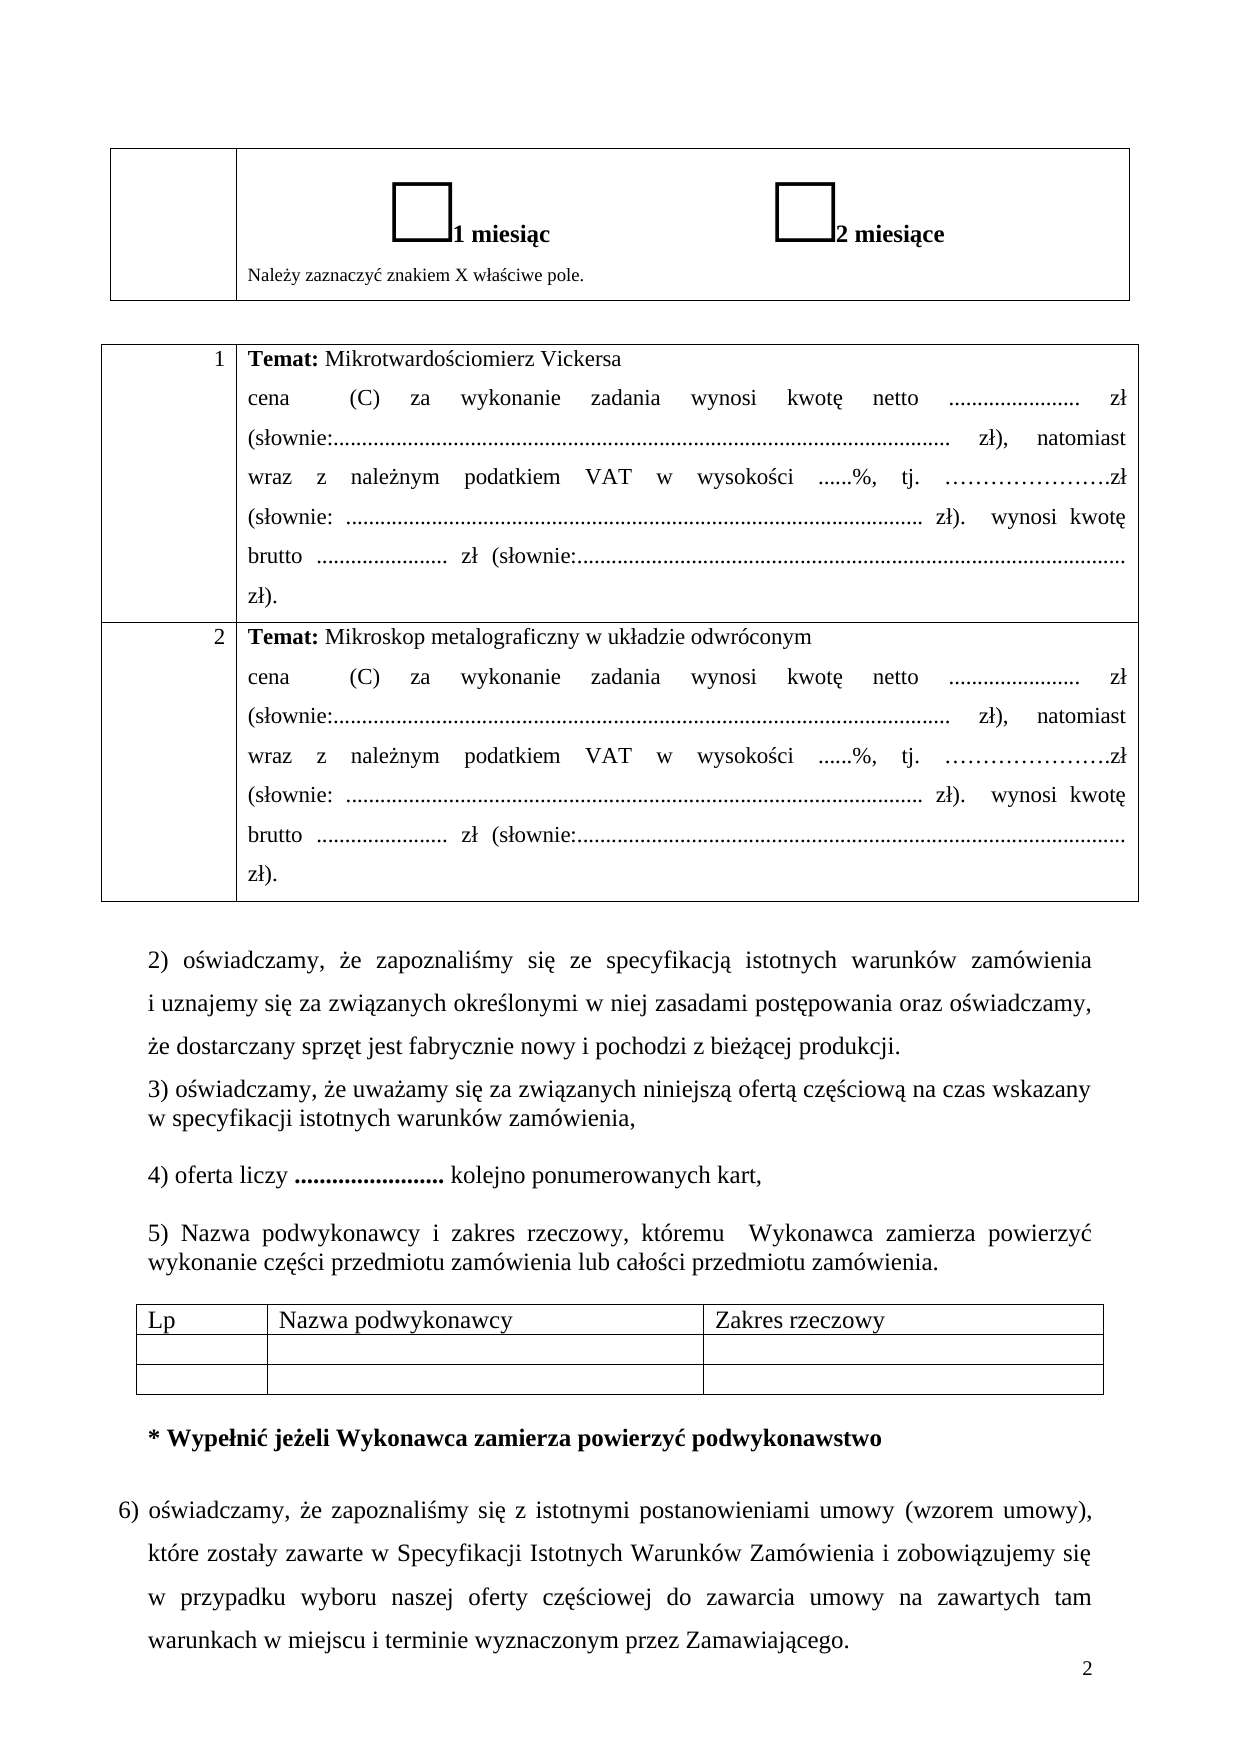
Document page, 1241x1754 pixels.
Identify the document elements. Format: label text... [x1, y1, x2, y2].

text 3) oświadczamy, że uważamy się za związanych niniejszą ofertą częściową na czas wskazany w specyfikacji istotnych warunków zamówienia, [148, 1074, 1092, 1132]
table_cell [137, 1335, 267, 1364]
text 4) oferta liczy ........................ kolejno ponumerowanych kart, [148, 1161, 1092, 1189]
text 6) oświadczamy, że zapoznaliśmy się z istotnymi postanowieniami umowy (wzorem umowy), które zostały zawarte w Specyfikacji Istotnych Warunków Zamówienia i zobowiązujemy się w przypadku wyboru naszej oferty częściowej do zawarcia umowy na zawartych tam warunkach w miejscu i terminie wyznaczonym przez Zamawiającego. [118, 1495, 1092, 1653]
table_header Temat: Mikrotwardościomierz Vickersa cena (C) za wykonanie zadania wynosi kwotę netto ....................... zł (słownie:............................................................................................................ zł), natomiast wraz z należnym podatkiem VAT w wysokości ......%, tj. ………………….zł (słownie: ..................................................................................................... zł). wynosi kwotę brutto ....................... zł (słownie:................................................................................................ zł). [237, 345, 1138, 622]
table_header Zakres rzeczowy [704, 1305, 1103, 1334]
table_cell [704, 1365, 1103, 1394]
table_cell [137, 1365, 267, 1394]
text 5) Nazwa podwykonawcy i zakres rzeczowy, któremu Wykonawca zamierza powierzyć wykonanie części przedmiotu zamówienia lub całości przedmiotu zamówienia. [148, 1218, 1092, 1276]
table_cell 2 [102, 623, 236, 901]
table_header Lp [137, 1305, 267, 1334]
table_cell [268, 1335, 703, 1364]
table_cell [268, 1365, 703, 1394]
text * Wypełnić jeżeli Wykonawca zamierza powierzyć podwykonawstwo [148, 1423, 1092, 1452]
table_header Nazwa podwykonawcy [268, 1305, 703, 1334]
table_cell [111, 149, 236, 299]
table_cell Temat: Mikroskop metalograficzny w układzie odwróconym cena (C) za wykonanie zadania wynosi kwotę netto ....................... zł (słownie:............................................................................................................ zł), natomiast wraz z należnym podatkiem VAT w wysokości ......%, tj. ………………….zł (słownie: ..................................................................................................... zł). wynosi kwotę brutto ....................... zł (słownie:................................................................................................ zł). [237, 623, 1138, 901]
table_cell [237, 149, 1129, 299]
text 2) oświadczamy, że zapoznaliśmy się ze specyfikacją istotnych warunków zamówienia i uznajemy się za związanych określonymi w niej zasadami postępowania oraz oświadczamy, że dostarczany sprzęt jest fabrycznie nowy i pochodzi z bieżącej produkcji. [148, 945, 1092, 1060]
table_header 1 [102, 345, 236, 622]
table_cell [704, 1335, 1103, 1364]
